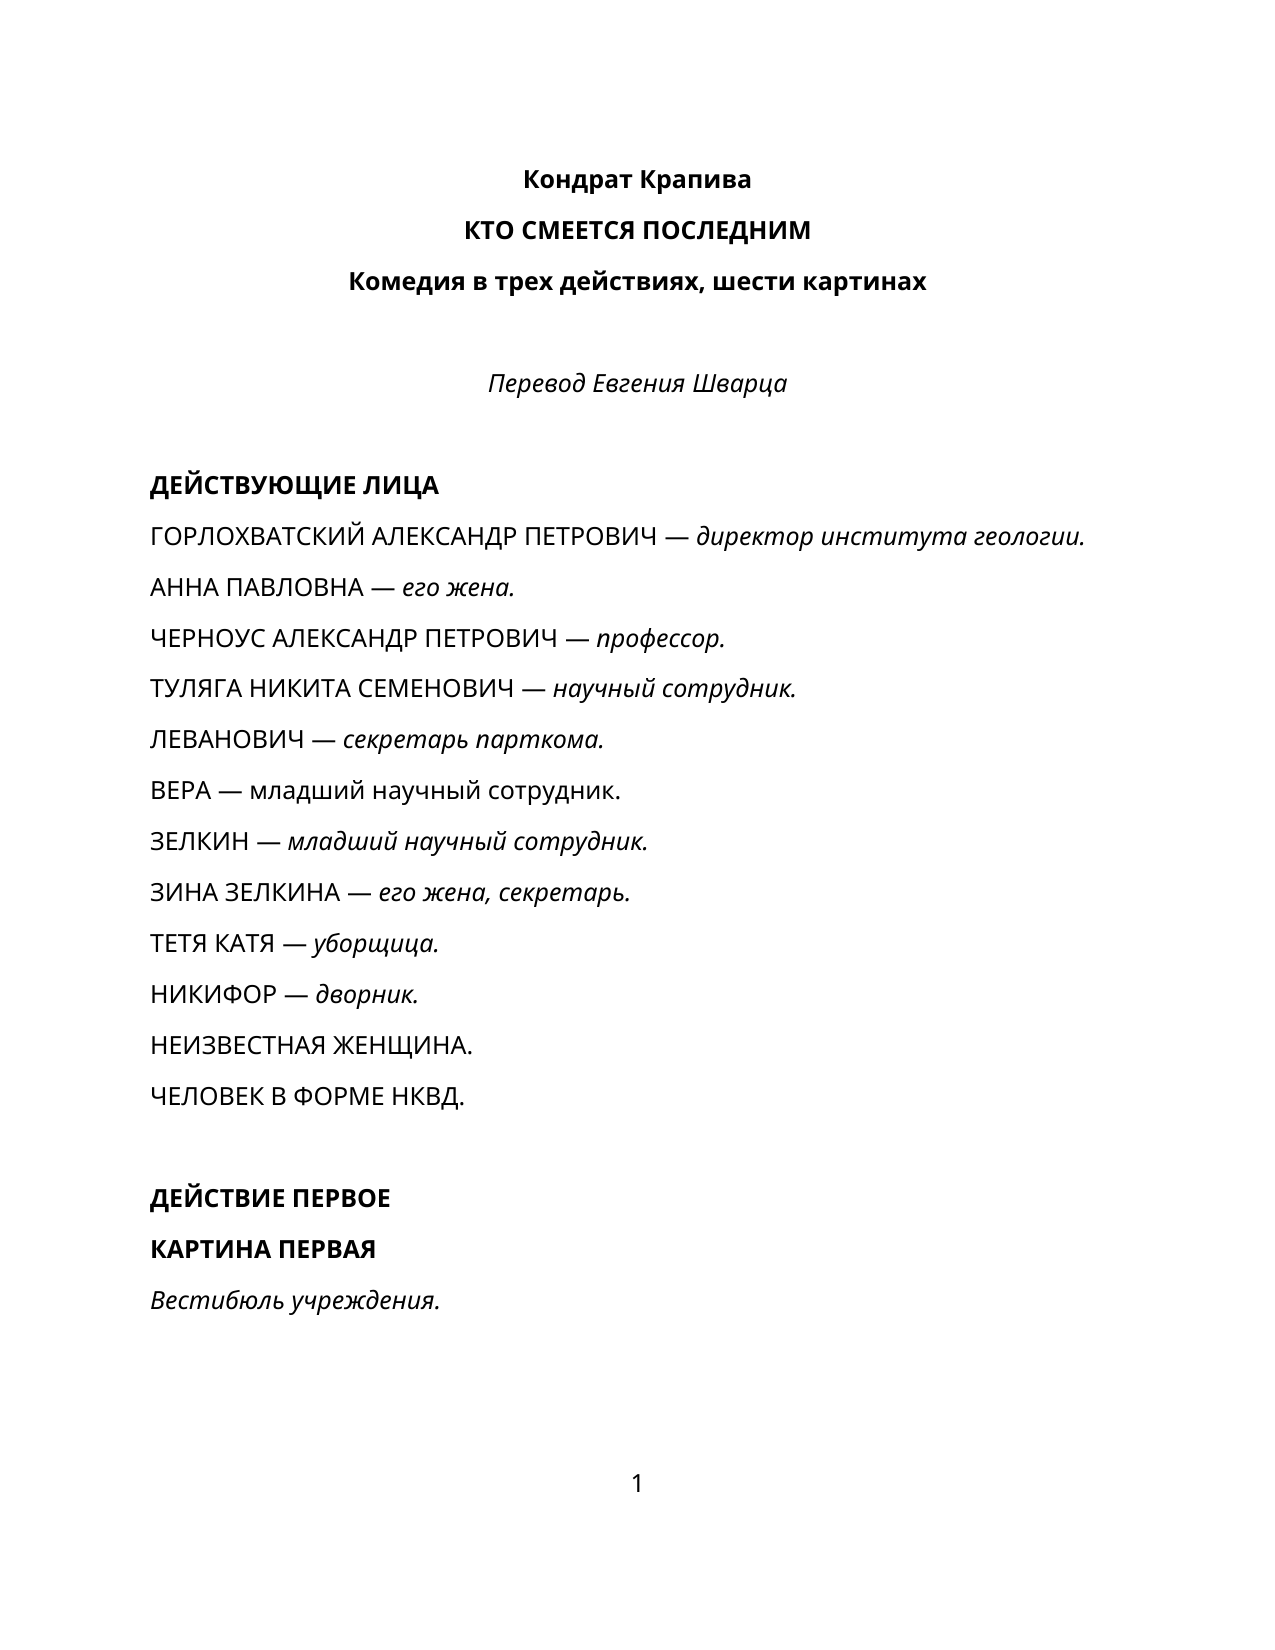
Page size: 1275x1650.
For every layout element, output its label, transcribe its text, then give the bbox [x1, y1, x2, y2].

text ЛЕВАНОВИЧ — секретарь парткома. [150, 722, 1125, 756]
text Вестибюль учреждения. [150, 1282, 1125, 1316]
text ЗЕЛКИН — младший научный сотрудник. [150, 824, 1125, 858]
subtitle ДЕЙСТВИЕ ПЕРВОЕ [150, 1181, 1125, 1214]
subtitle ДЕЙСТВУЮЩИЕ ЛИЦА [150, 467, 1125, 501]
subtitle Комедия в трех действиях, шести картинах [150, 264, 1125, 298]
subtitle КАРТИНА ПЕРВАЯ [150, 1231, 1125, 1266]
text ВЕРА — младший научный сотрудник. [150, 773, 1125, 807]
text ТЕТЯ КАТЯ — уборщица. [150, 926, 1125, 960]
subtitle КТО СМЕЕТСЯ ПОСЛЕДНИМ [150, 213, 1125, 247]
text ТУЛЯГА НИКИТА СЕМЕНОВИЧ — научный сотрудник. [150, 671, 1125, 705]
text ЗИНА ЗЕЛКИНА — его жена, секретарь. [150, 875, 1125, 909]
text ЧЕЛОВЕК В ФОРМЕ НКВД. [150, 1079, 1125, 1113]
text Перевод Евгения Шварца [150, 366, 1125, 399]
subtitle Кондрат Крапива [150, 162, 1125, 196]
text ЧЕРНОУС АЛЕКСАНДР ПЕТРОВИЧ — профессор. [150, 620, 1125, 654]
text НИКИФОР — дворник. [150, 977, 1125, 1011]
text АННА ПАВЛОВНА — его жена. [150, 569, 1125, 603]
text ГОРЛОХВАТСКИЙ АЛЕКСАНДР ПЕТРОВИЧ — директор института геологии. [150, 518, 1125, 552]
text НЕИЗВЕСТНАЯ ЖЕНЩИНА. [150, 1028, 1125, 1062]
